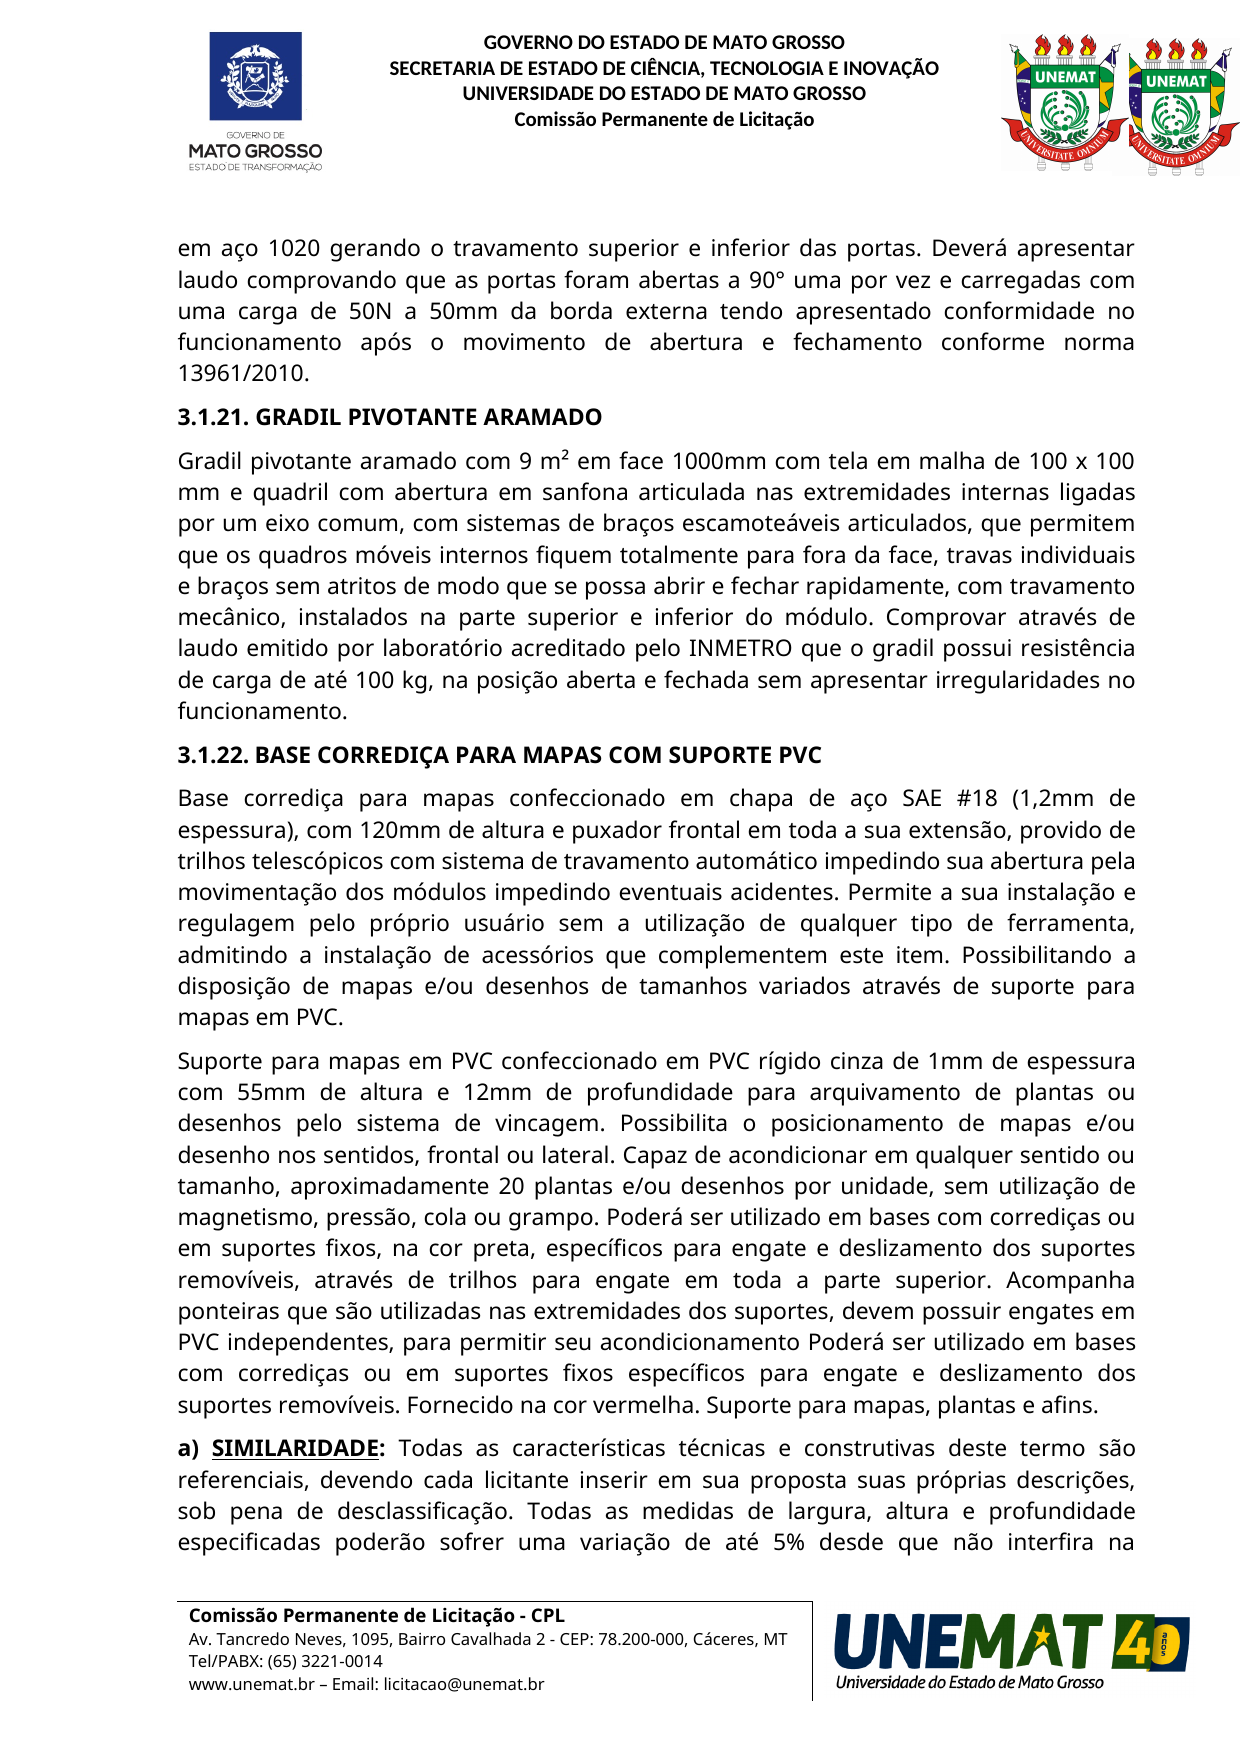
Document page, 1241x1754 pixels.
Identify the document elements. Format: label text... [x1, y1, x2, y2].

text 3.1.21. GRADIL PIVOTANTE ARAMADO [177, 401, 1137, 432]
picture [182, 29, 329, 176]
picture [823, 1601, 1197, 1698]
text 3.1.22. BASE CORREDIÇA PARA MAPAS COM SUPORTE PVC [177, 738, 1137, 770]
text Gradil pivotante aramado com 9 m² em face 1000mm com tela em malha de 100 x 100 mm e quadril com abertura em sanfona articulada nas extremidades internas ligadas por um eixo comum, com sistemas de braços escamoteáveis articulados, que permitem que os quadros móveis internos fiquem totalmente para fora da face, travas individuais e braços sem atritos de modo que se possa abrir e fechar rapidamente, com travamento mecânico, instalados na parte superior e inferior do módulo. Comprovar através de laudo emitido por laboratório acreditado pelo INMETRO que o gradil possui resistência de carga de até 100 kg, na posição aberta e fechada sem apresentar irregularidades no funcionamento. [177, 445, 1137, 726]
picture [1001, 34, 1240, 176]
text Suporte para mapas em PVC confeccionado em PVC rígido cinza de 1mm de espessura com 55mm de altura e 12mm de profundidade para arquivamento de plantas ou desenhos pelo sistema de vincagem. Possibilita o posicionamento de mapas e/ou desenho nos sentidos, frontal ou lateral. Capaz de acondicionar em qualquer sentido ou tamanho, aproximadamente 20 plantas e/ou desenhos por unidade, sem utilização de magnetismo, pressão, cola ou grampo. Poderá ser utilizado em bases com corrediças ou em suportes fixos, na cor preta, específicos para engate e deslizamento dos suportes removíveis, através de trilhos para engate em toda a parte superior. Acompanha ponteiras que são utilizadas nas extremidades dos suportes, devem possuir engates em PVC independentes, para permitir seu acondicionamento Poderá ser utilizado em bases com corrediças ou em suportes fixos específicos para engate e deslizamento dos suportes removíveis. Fornecido na cor vermelha. Suporte para mapas, plantas e afins. [177, 1045, 1137, 1420]
text Base corrediça para mapas confeccionado em chapa de aço SAE #18 (1,2mm de espessura), com 120mm de altura e puxador frontal em toda a sua extensão, provido de trilhos telescópicos com sistema de travamento automático impedindo sua abertura pela movimentação dos módulos impedindo eventuais acidentes. Permite a sua instalação e regulagem pelo próprio usuário sem a utilização de qualquer tipo de ferramenta, admitindo a instalação de acessórios que complementem este item. Possibilitando a disposição de mapas e/ou desenhos de tamanhos variados através de suporte para mapas em PVC. [177, 782, 1137, 1032]
